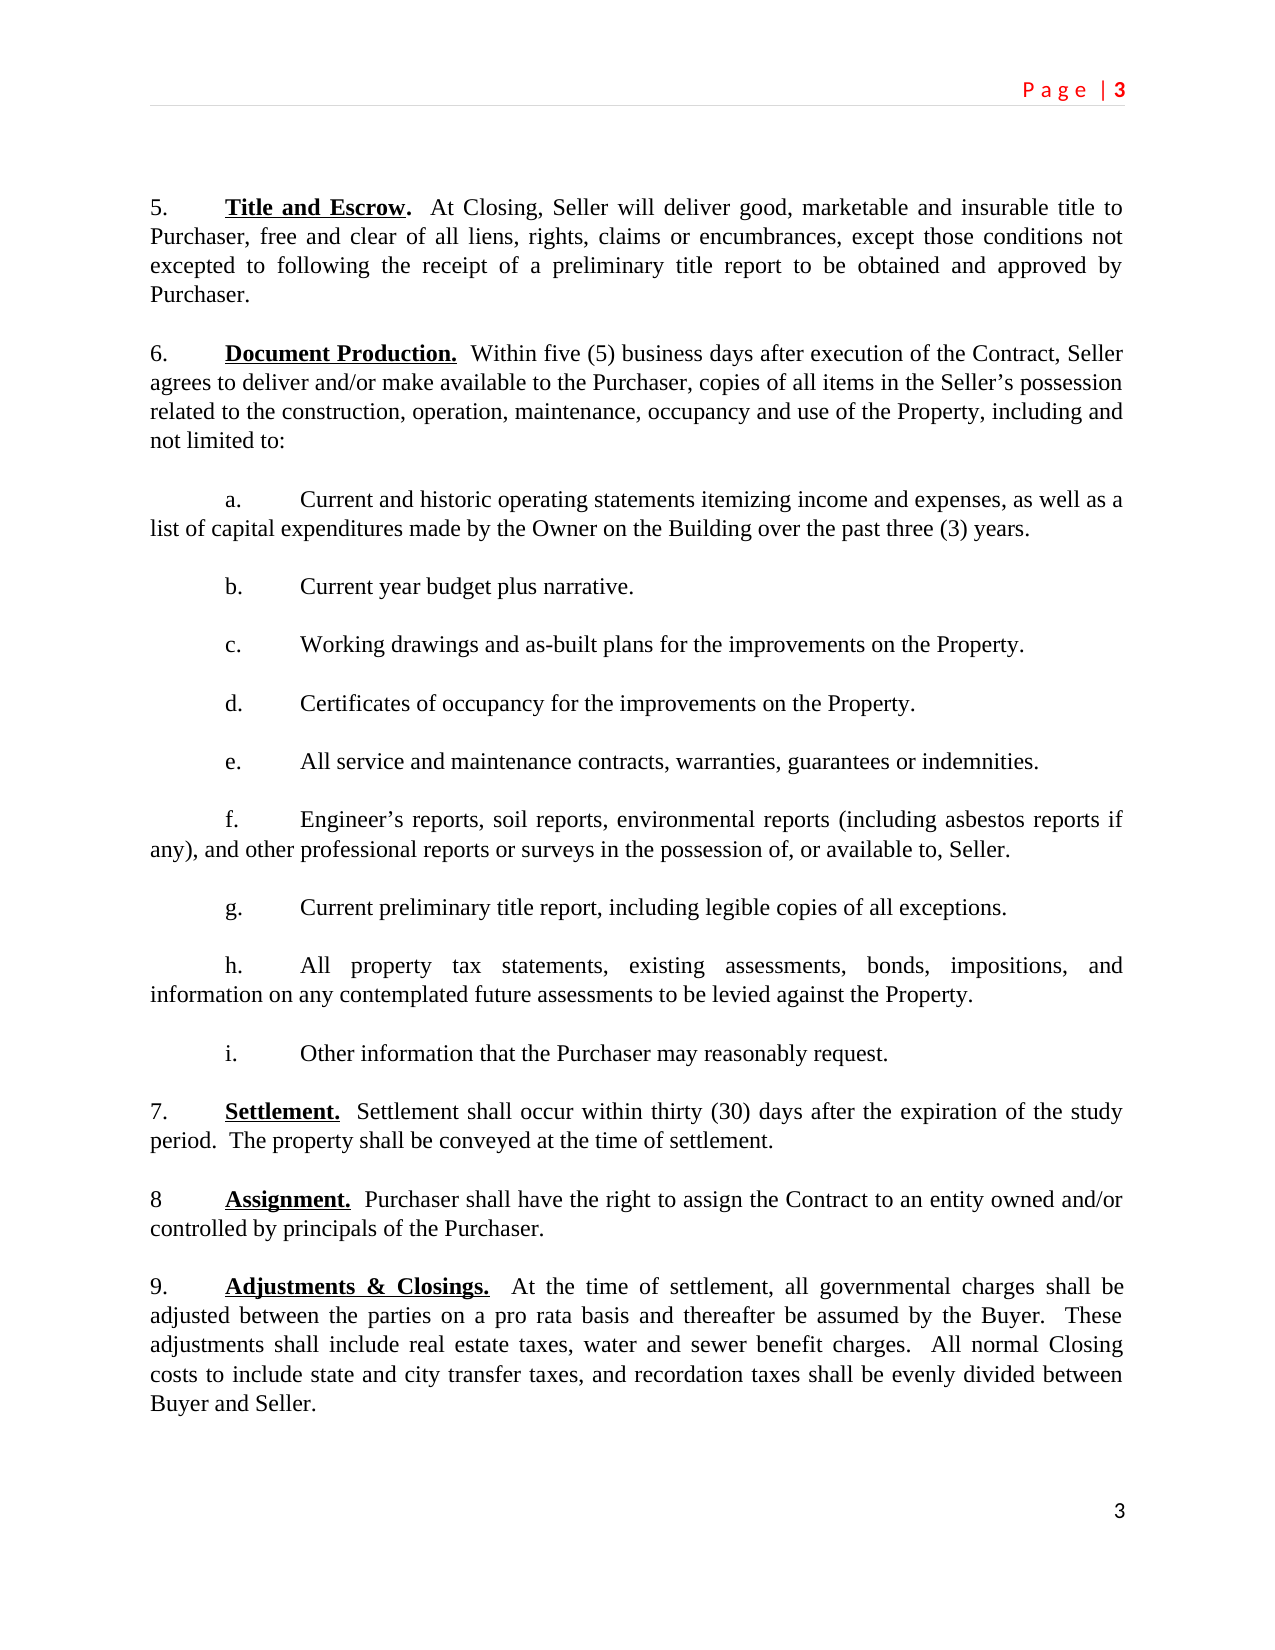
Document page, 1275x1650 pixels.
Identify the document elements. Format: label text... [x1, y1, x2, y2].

text 8 Assignment. Purchaser shall have the right to assign the Contract to an entity owned and/or controlled by principals of the Purchaser. [150, 1183, 1125, 1241]
text 6. Document Production. Within five (5) business days after execution of the Contract, Seller agrees to deliver and/or make available to the Purchaser, copies of all items in the Seller’s possession related to the construction, operation, maintenance, occupancy and use of the Property, including and not limited to: [150, 337, 1125, 454]
text g. Current preliminary title report, including legible copies of all exceptions. [150, 891, 1125, 921]
text e. All service and maintenance contracts, warranties, guarantees or indemnities. [150, 746, 1125, 775]
list Other information that the Purchaser may reasonably request. [225, 1037, 1125, 1066]
text 5. Title and Escrow. At Closing, Seller will deliver good, marketable and insurable title to Purchaser, free and clear of all liens, rights, claims or encumbrances, except those conditions not excepted to following the receipt of a preliminary title report to be obtained and approved by Purchaser. [150, 191, 1125, 308]
text b. Current year budget plus narrative. [150, 571, 1125, 600]
text f. Engineer’s reports, soil reports, environmental reports (including asbestos reports if any), and other professional reports or surveys in the possession of, or available to, Seller. [150, 804, 1125, 862]
text h. All property tax statements, existing assessments, bonds, impositions, and information on any contemplated future assessments to be levied against the Property. [150, 950, 1125, 1008]
text 7. Settlement. Settlement shall occur within thirty (30) days after the expiration of the study period. The property shall be conveyed at the time of settlement. [150, 1096, 1125, 1154]
text c. Working drawings and as-built plans for the improvements on the Property. [150, 629, 1125, 658]
text d. Certificates of occupancy for the improvements on the Property. [150, 687, 1125, 716]
text a. Current and historic operating statements itemizing income and expenses, as well as a list of capital expenditures made by the Owner on the Building over the past three (3) years. [150, 483, 1125, 541]
text 9. Adjustments & Closings. At the time of settlement, all governmental charges shall be adjusted between the parties on a pro rata basis and thereafter be assumed by the Buyer. These adjustments shall include real estate taxes, water and sewer benefit charges. All normal Closing costs to include state and city transfer taxes, and recordation taxes shall be evenly divided between Buyer and Seller. [150, 1271, 1125, 1416]
